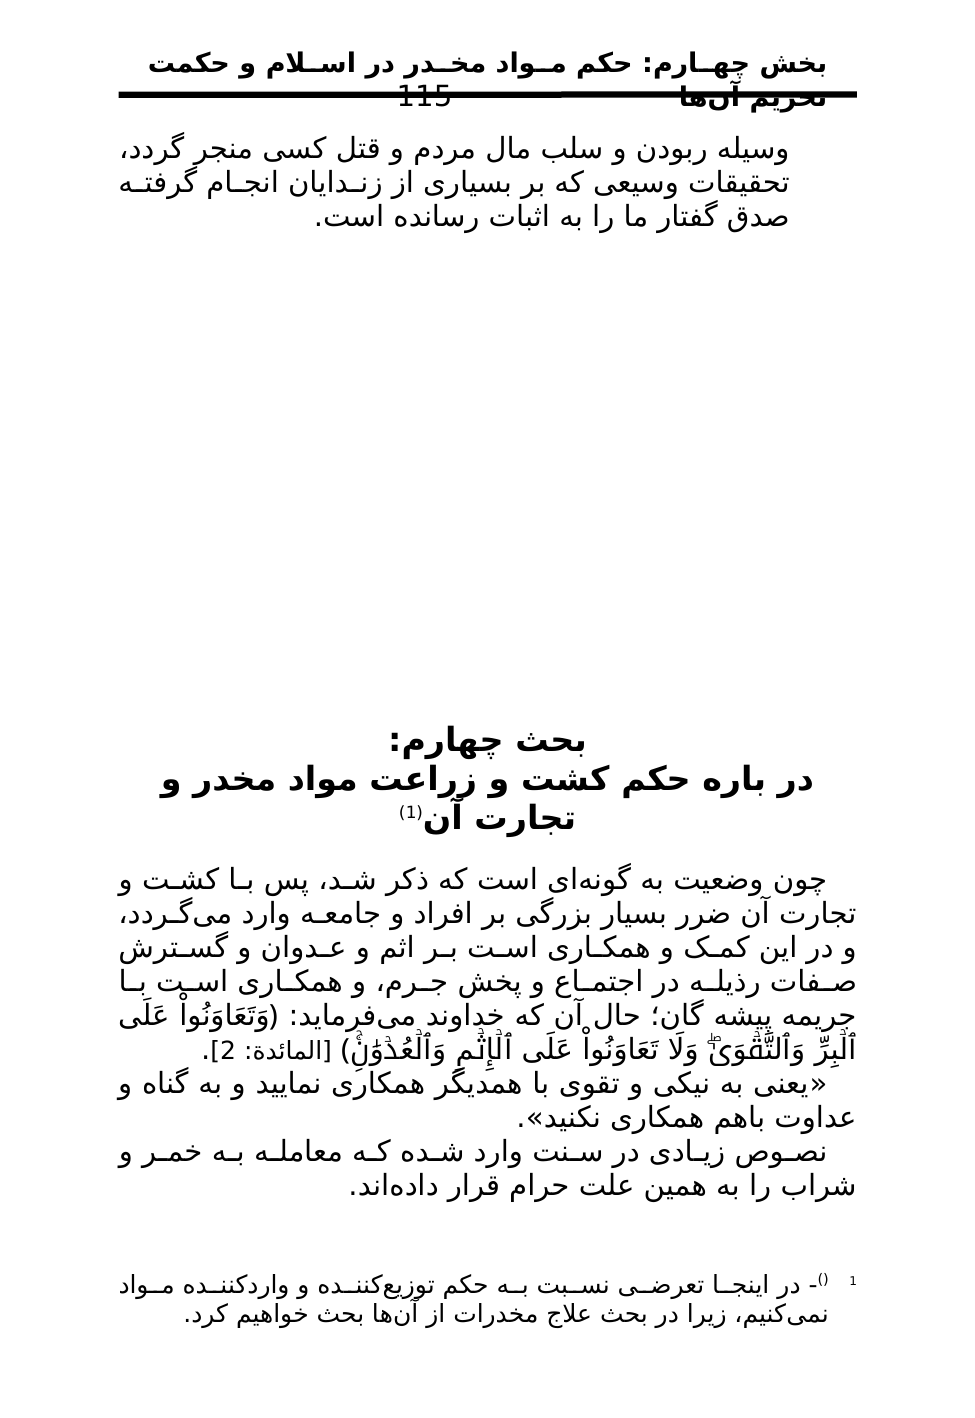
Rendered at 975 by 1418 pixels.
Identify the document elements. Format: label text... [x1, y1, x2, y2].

text «یعنی به نیکی و تقوی با همدیگر همکاری نمایید و به گناه و عداوت باهم همکاری نکنید». [118, 1066, 857, 1134]
text چون وضعیت به گونه‌ای است که ذکر شد، پس با کشت و تجارت آن ضرر بسیار بزرگی بر افراد و جامعه وارد می‌گردد، و در این کمک و همکاری است بر اثم و عدوان و گسترش صفات رذیله در اجتماع و پخش جرم، و همکاری است با جریمه پیشه گان؛ حال آن که خداوند می‌فرماید: ﴿وَتَعَاوَنُواْ عَلَى ٱلۡبِرِّ وَٱلتَّقۡوَىٰۖ وَلَا تَعَاوَنُواْ عَلَى ٱلۡإِثۡمِ وَٱلۡعُدۡوَٰنِۚ﴾ [المائدة: 2]. [118, 862, 857, 1066]
text بحث چهارم: در باره حکم کشت و زراعت مواد مخدر و تجارت آن() [118, 721, 857, 837]
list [118, 132, 827, 233]
text نصوص زیادی در سنت وارد شده که معامله به خمر و شراب را به همین علت حرام قرار داده‌اند. [118, 1134, 857, 1202]
